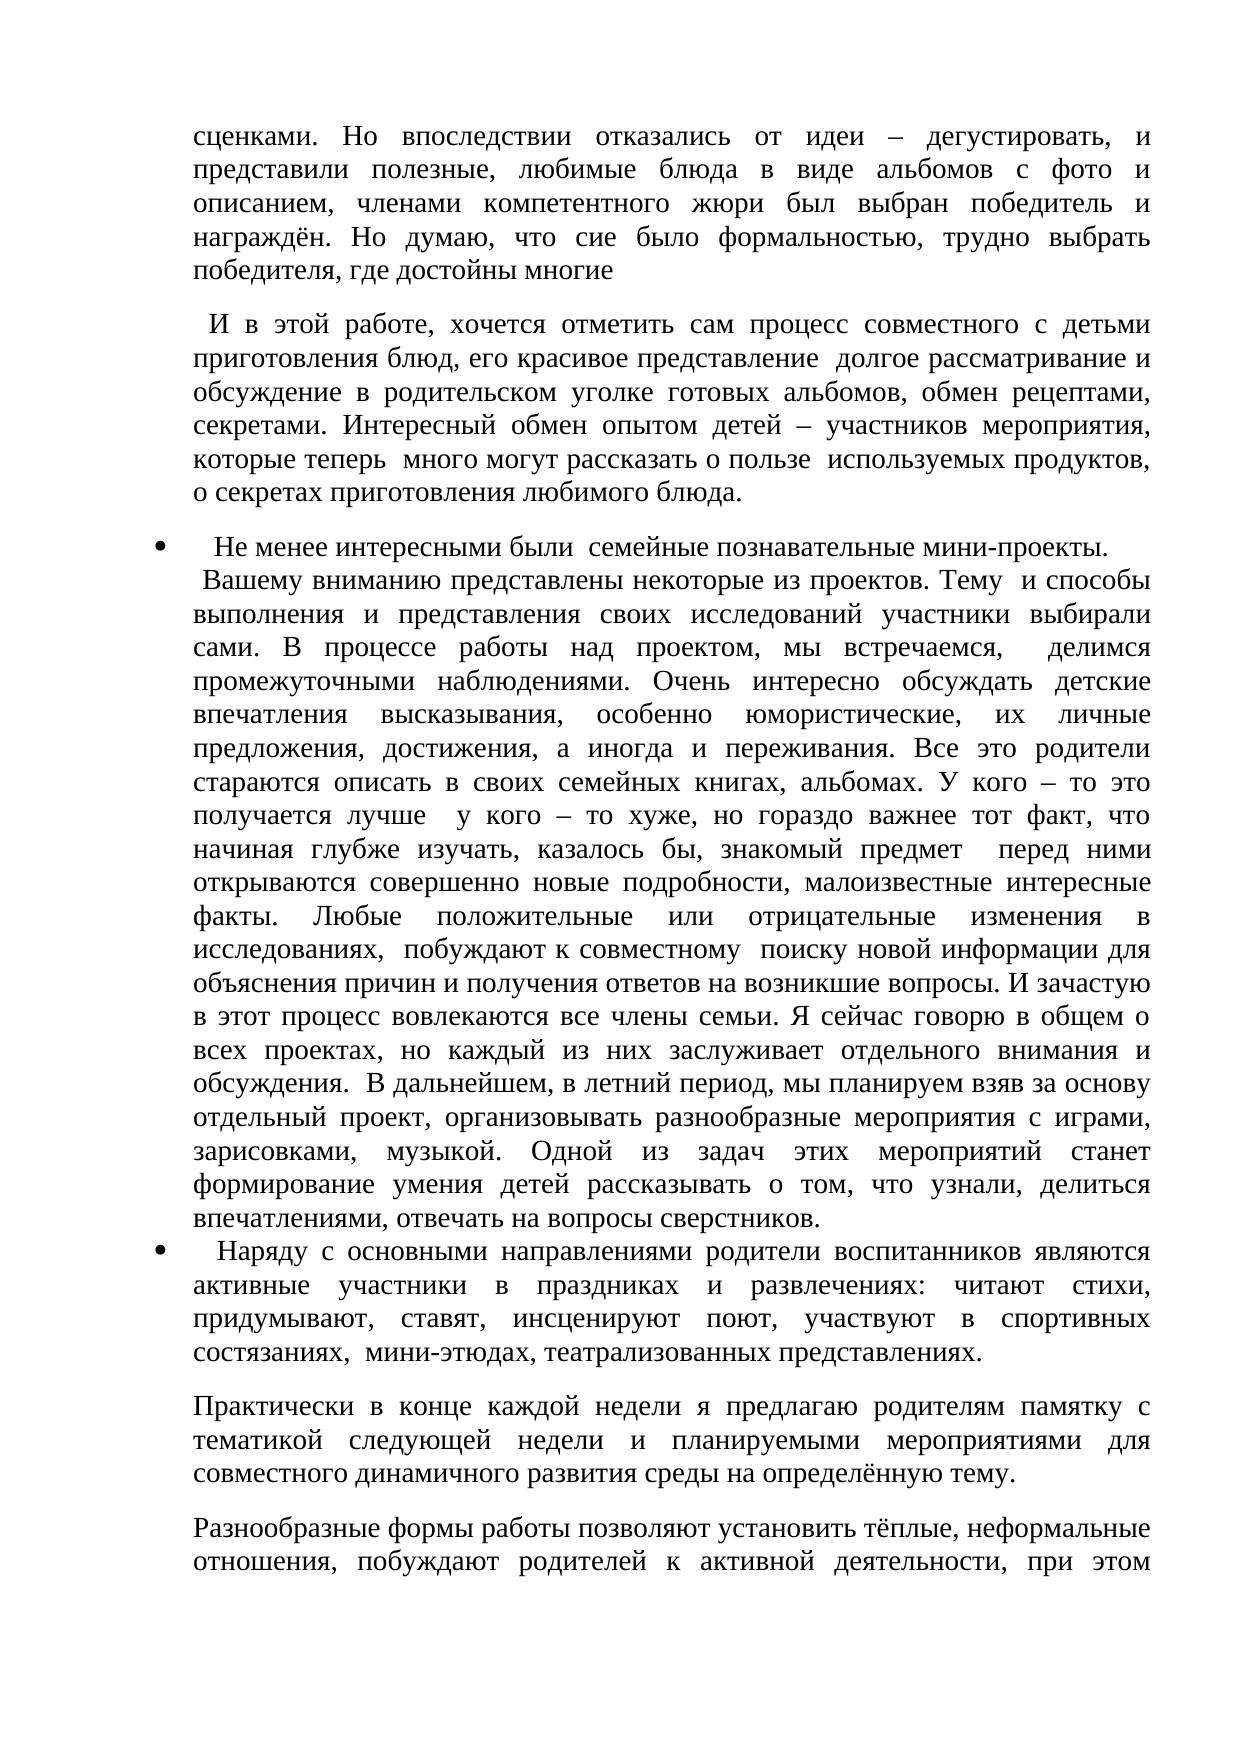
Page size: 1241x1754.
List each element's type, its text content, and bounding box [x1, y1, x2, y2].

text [193, 1510, 1152, 1577]
text Практически в конце каждой недели я предлагаю родителям памятку с тематикой следующей недели и планируемыми мероприятиями для совместного динамичного развития среды на определённую тему. [193, 1388, 1152, 1489]
text И в этой работе, хочется отметить сам процесс совместного с детьми приготовления блюд, его красивое представление долгое рассматривание и обсуждение в родительском уголке готовых альбомов, обмен рецептами, секретами. Интересный обмен опытом детей – участников мероприятия, которые теперь много могут рассказать о пользе используемых продуктов, о секретах приготовления любимого блюда. [193, 307, 1152, 508]
list Вашему вниманию представлены некоторые из проектов. Тему и способы выполнения и представления своих исследований участники выбирали сами. В процессе работы над проектом, мы встречаемся, делимся промежуточными наблюдениями. Очень интересно обсуждать детские впечатления высказывания, особенно юмористические, их личные предложения, достижения, а иногда и переживания. Все это родители стараются описать в своих семейных книгах, альбомах. У кого – то это получается лучше у кого – то хуже, но гораздо важнее тот факт, что начиная глубже изучать, казалось бы, знакомый предмет перед ними открываются совершенно новые подробности, малоизвестные интересные факты. Любые положительные или отрицательные изменения в исследованиях, побуждают к совместному поиску новой информации для объяснения причин и получения ответов на возникшие вопросы. И зачастую в этот процесс вовлекаются все члены семьи. Я сейчас говорю в общем о всех проектах, но каждый из них заслуживает отдельного внимания и обсуждения. В дальнейшем, в летний период, мы планируем взяв за основу отдельный проект, организовывать разнообразные мероприятия с играми, зарисовками, музыкой. Одной из задач этих мероприятий станет формирование умения детей рассказывать о том, что узнали, делиться впечатлениями, отвечать на вопросы сверстников. [193, 562, 1152, 1233]
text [193, 118, 1152, 286]
list Не менее интересными были семейные познавательные мини-проекты. [155, 529, 1152, 562]
list Наряду с основными направлениями родители воспитанников являются активные участники в праздниках и развлечениях: читают стихи, придумывают, ставят, инсценируют поют, участвуют в спортивных состязаниях, мини-этюдах, театрализованных представлениях. [155, 1233, 1152, 1367]
